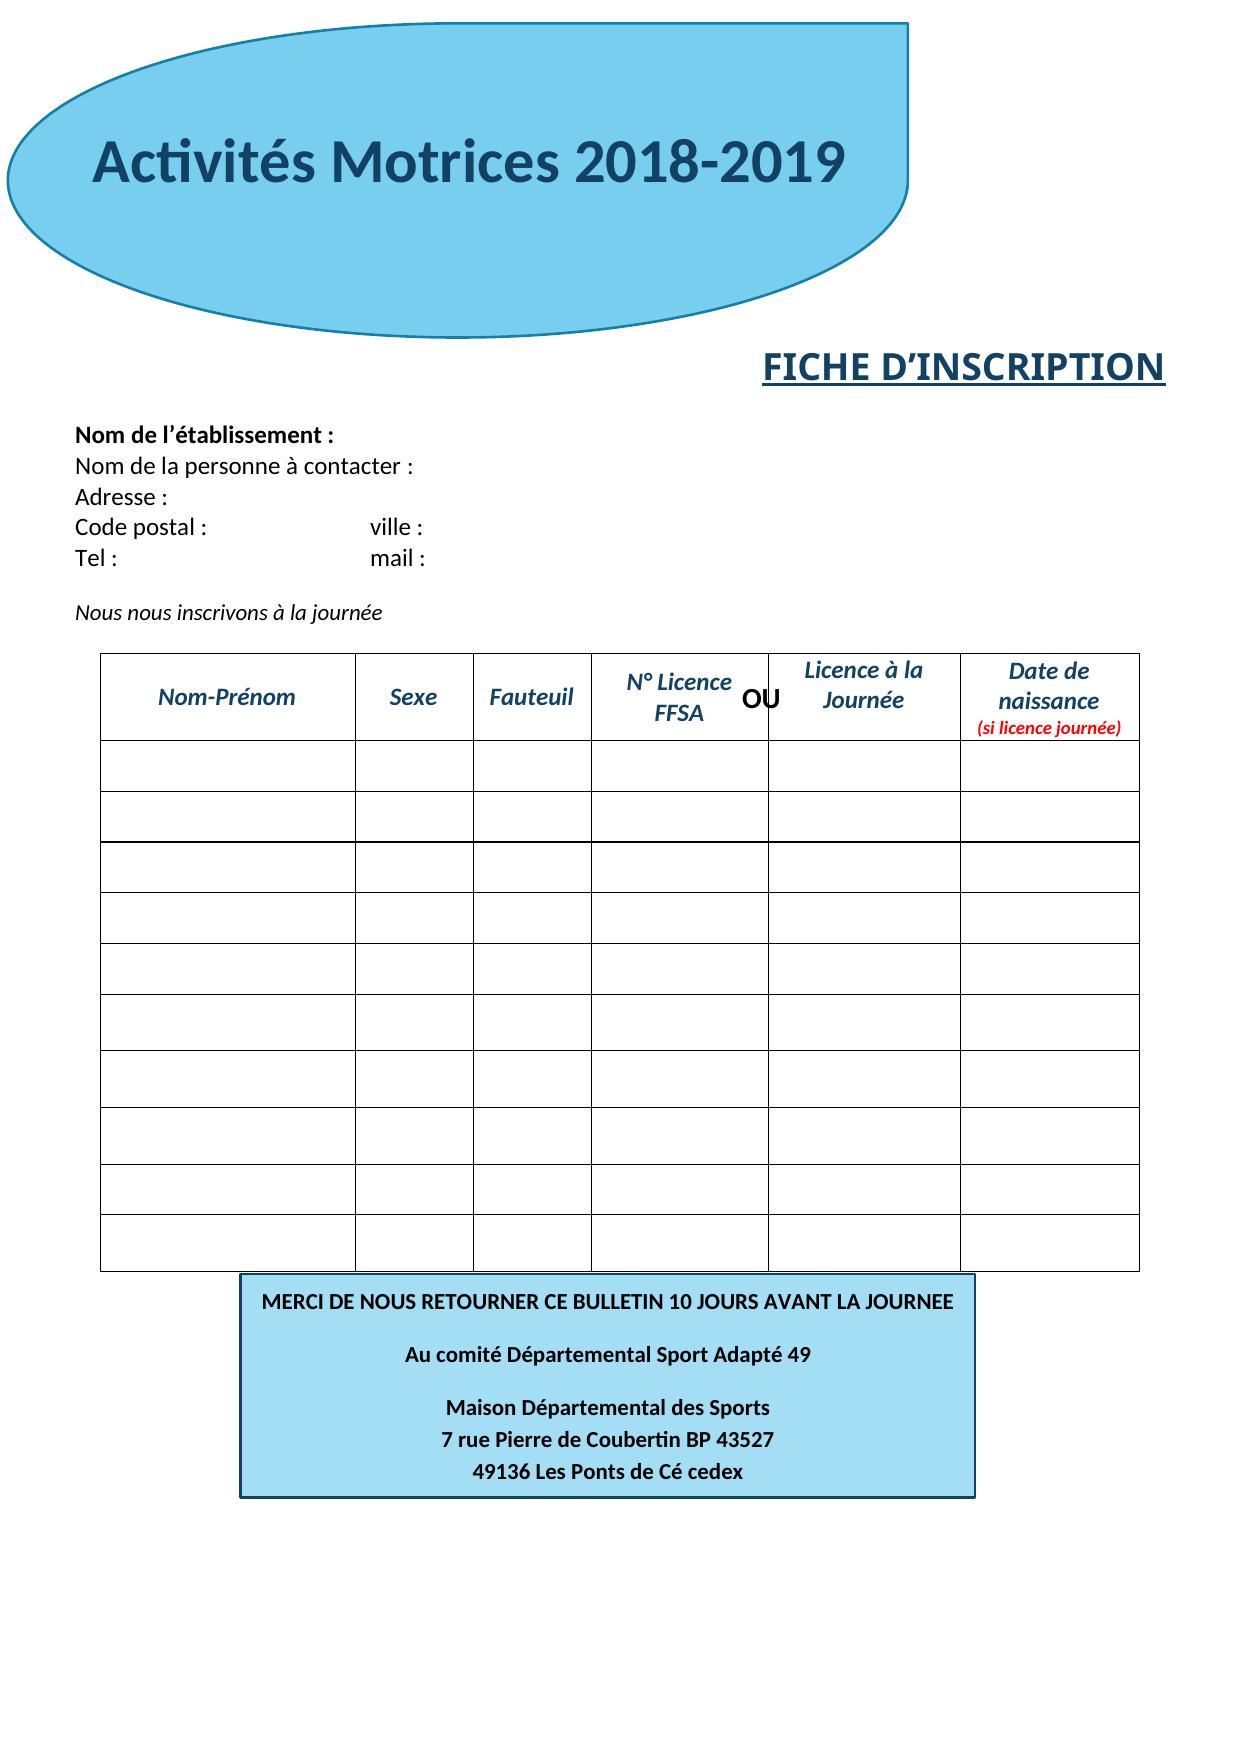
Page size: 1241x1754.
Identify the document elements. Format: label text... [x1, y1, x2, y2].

table_cell [356, 893, 473, 943]
table_header N° Licence FFSA [592, 654, 768, 740]
table_cell [356, 1108, 473, 1163]
table_cell [592, 893, 768, 943]
table_cell [592, 741, 768, 791]
table_cell [592, 995, 768, 1050]
table_cell [356, 1215, 473, 1271]
table_cell [356, 741, 473, 791]
text Nom de la personne à contacter : [75, 450, 1165, 481]
table_cell [961, 944, 1139, 994]
text FICHE D’INSCRIPTION [75, 340, 1165, 391]
table_header Fauteuil [474, 654, 591, 740]
table_cell [101, 893, 355, 943]
table_cell [474, 944, 591, 994]
table_cell [592, 1165, 768, 1214]
text Nom de l’établissement : [75, 419, 1165, 450]
table_cell [769, 1051, 960, 1107]
table_cell [101, 1108, 355, 1163]
table_cell [769, 741, 960, 791]
table_cell [474, 995, 591, 1050]
table_cell [356, 1051, 473, 1107]
table_cell [961, 741, 1139, 791]
table_cell [769, 1108, 960, 1163]
table_cell [356, 944, 473, 994]
table_cell [592, 1215, 768, 1271]
table_cell [961, 1108, 1139, 1163]
table_cell [474, 893, 591, 943]
table_cell [769, 1215, 960, 1271]
table_cell [474, 741, 591, 791]
table_cell [961, 792, 1139, 841]
table_cell [101, 741, 355, 791]
table_cell [961, 995, 1139, 1050]
table_cell [961, 1165, 1139, 1214]
table_cell [474, 1165, 591, 1214]
table_cell [592, 1051, 768, 1107]
table_cell [356, 1165, 473, 1214]
table_cell [769, 944, 960, 994]
table_cell [592, 944, 768, 994]
text Tel : mail : [75, 542, 1165, 572]
table_cell [961, 1215, 1139, 1271]
table_cell [101, 944, 355, 994]
table_cell [769, 792, 960, 841]
text Nous nous inscrivons à la journée [75, 598, 1165, 627]
table_cell [101, 792, 355, 841]
table_cell [592, 843, 768, 892]
text Code postal : ville : [75, 511, 1165, 542]
text Adresse : [75, 481, 1165, 511]
table_cell [474, 792, 591, 841]
table_header Sexe [356, 654, 473, 740]
table_cell [769, 843, 960, 892]
table_header Licence à la Journée [769, 654, 960, 740]
table_cell [769, 1165, 960, 1214]
table_cell [474, 843, 591, 892]
table_cell [961, 843, 1139, 892]
table_cell [961, 893, 1139, 943]
table_cell [101, 1165, 355, 1214]
table_cell [356, 995, 473, 1050]
table_cell [769, 893, 960, 943]
table_cell [769, 995, 960, 1050]
table_header Nom-Prénom [101, 654, 355, 740]
table_cell [474, 1215, 591, 1271]
table_cell [101, 1215, 355, 1271]
table_cell [474, 1051, 591, 1107]
table_cell [474, 1108, 591, 1163]
table_cell [101, 1051, 355, 1107]
table_cell [356, 843, 473, 892]
table_cell [356, 792, 473, 841]
table_cell [961, 1051, 1139, 1107]
table_cell [592, 1108, 768, 1163]
table_header Date de naissance (si licence journée) [961, 654, 1139, 740]
table_cell [101, 843, 355, 892]
table_cell [101, 995, 355, 1050]
table_cell [592, 792, 768, 841]
